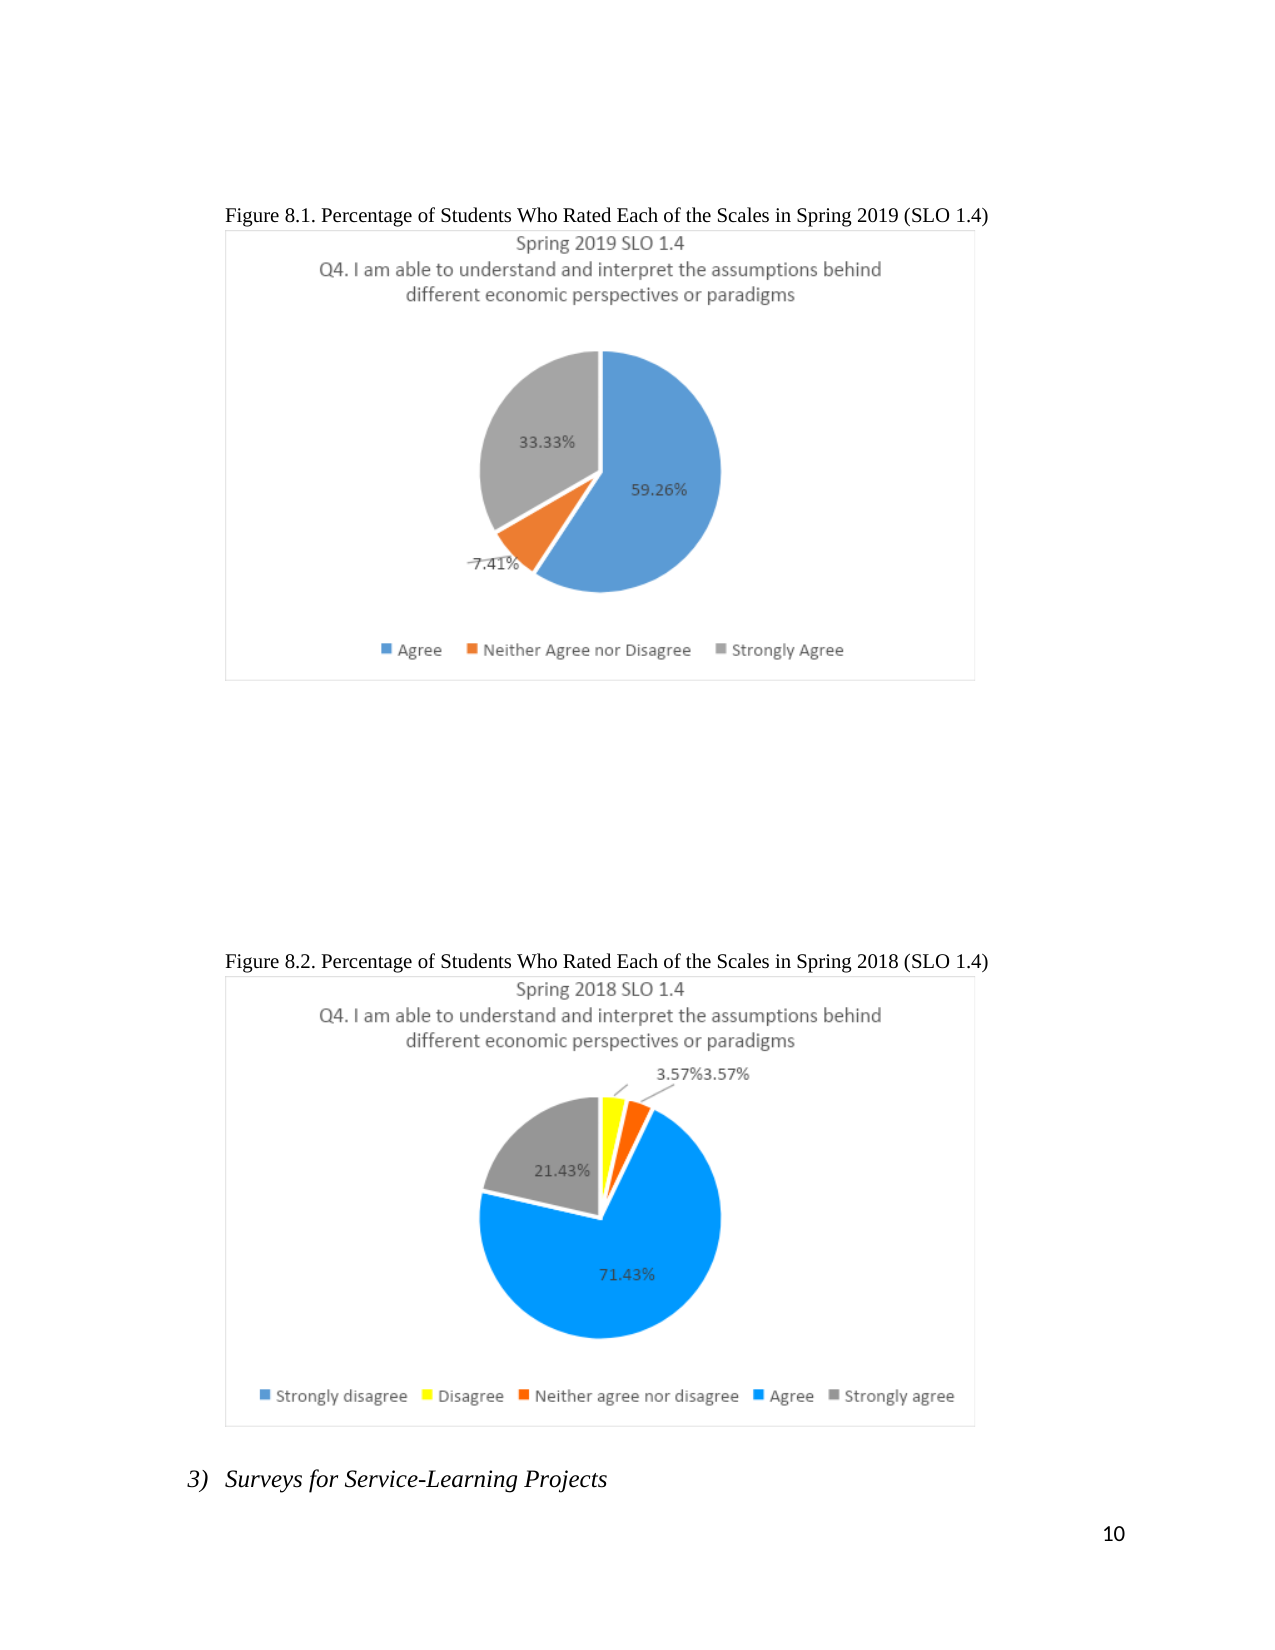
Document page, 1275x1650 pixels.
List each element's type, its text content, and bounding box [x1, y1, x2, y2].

picture [225, 976, 976, 1427]
picture [225, 230, 976, 681]
list Surveys for Service-Learning Projects [187, 1464, 1125, 1492]
text Figure 8.2. Percentage of Students Who Rated Each of the Scales in Spring 2018 (SLO 1.4) [150, 949, 1125, 973]
text Figure 8.1. Percentage of Students Who Rated Each of the Scales in Spring 2019 (SLO 1.4) [150, 203, 1125, 227]
